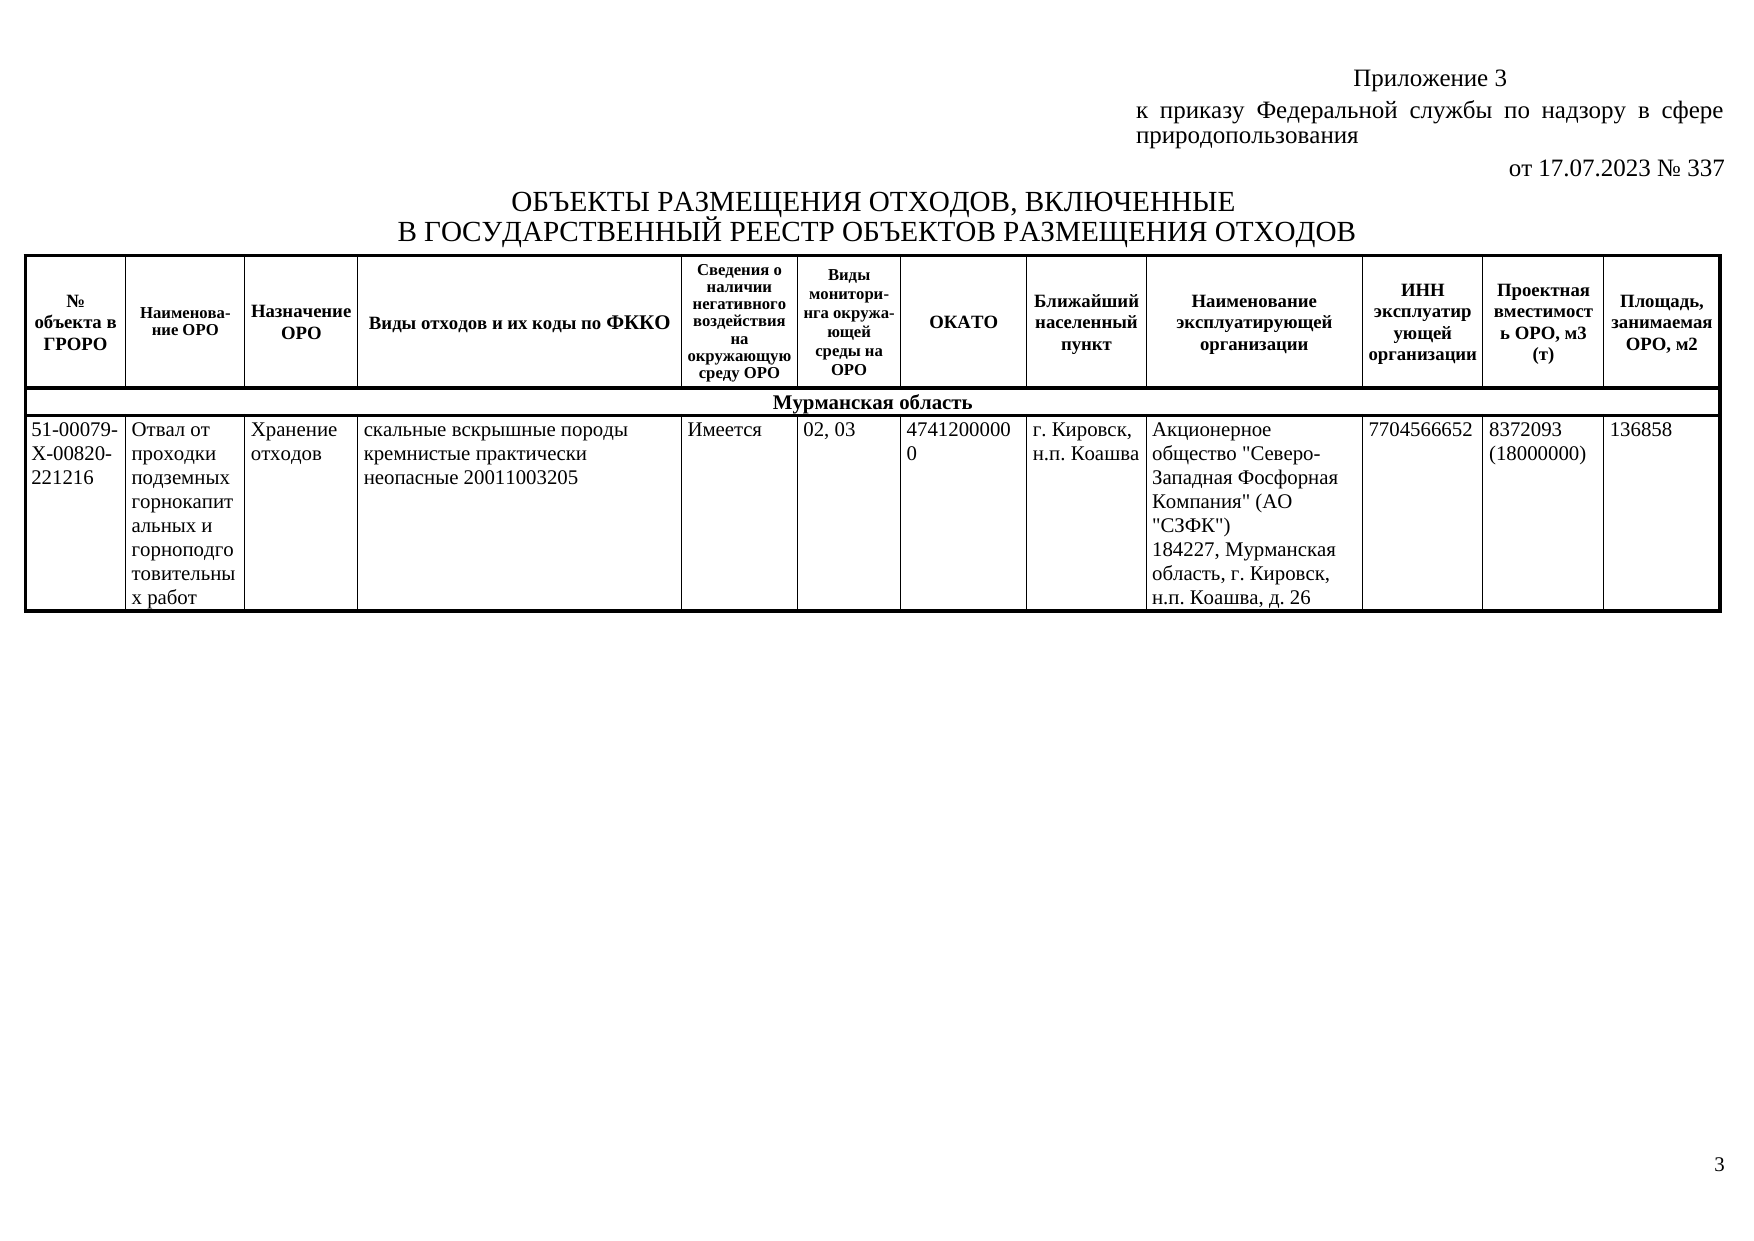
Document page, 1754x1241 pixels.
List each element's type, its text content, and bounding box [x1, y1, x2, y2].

table_cell Хранение отходов [245, 417, 357, 609]
table_cell 136858 [1604, 417, 1718, 609]
text от 17.07.2023 № 337 [1061, 155, 1724, 181]
table_header Назначение ОРО [245, 257, 357, 386]
text к приказу Федеральной службы по надзору в сфере природопользования [1136, 97, 1724, 149]
table_header Виды мониторинга окружающей среды на ОРО [798, 257, 900, 386]
table_cell 47412000000 [901, 417, 1026, 609]
table_cell Акционерное общество "Северо-Западная Фосфорная Компания" (АО "СЗФК") 184227, Мурманская область, г. Кировск, н.п. Коашва, д. 26 [1147, 417, 1362, 609]
table_cell 02, 03 [798, 417, 900, 609]
table_header Наименование ОРО [126, 257, 244, 386]
table_header ИНН эксплуатирующей организации [1363, 257, 1482, 386]
table_header Виды отходов и их коды по ФККО [358, 257, 681, 386]
table_cell Имеется [682, 417, 797, 609]
table_cell Мурманская область [27, 390, 1718, 414]
table_cell 8372093 (18000000) [1483, 417, 1603, 609]
table_cell скальные вскрышные породы кремнистые практически неопасные 20011003205 [358, 417, 681, 609]
table_header Сведения о наличии негативного воздействия на окружающую среду ОРО [682, 257, 797, 386]
table_header № объекта в ГРОРО [27, 257, 125, 386]
table_header Наименование эксплуатирующей организации [1147, 257, 1362, 386]
text Приложение 3 [1136, 65, 1724, 91]
table_cell г. Кировск, н.п. Коашва [1027, 417, 1146, 609]
table_header ОКАТО [901, 257, 1026, 386]
table_cell Отвал от проходки подземных горнокапитальных и горноподготовительных работ [126, 417, 244, 609]
text ОБЪЕКТЫ РАЗМЕЩЕНИЯ ОТХОДОВ, ВКЛЮЧЕННЫЕ В ГОСУДАРСТВЕННЫЙ РЕЕСТР ОБЪЕКТОВ РАЗМЕЩЕНИЯ ОТХОДОВ [29, 187, 1724, 248]
table_header Проектная вместимость ОРО, м3 (т) [1483, 257, 1603, 386]
table_cell 51-00079-Х-00820-221216 [27, 417, 125, 609]
table_header Площадь, занимаемая ОРО, м2 [1604, 257, 1718, 386]
table_header Ближайший населенный пункт [1027, 257, 1146, 386]
table_cell 7704566652 [1363, 417, 1482, 609]
